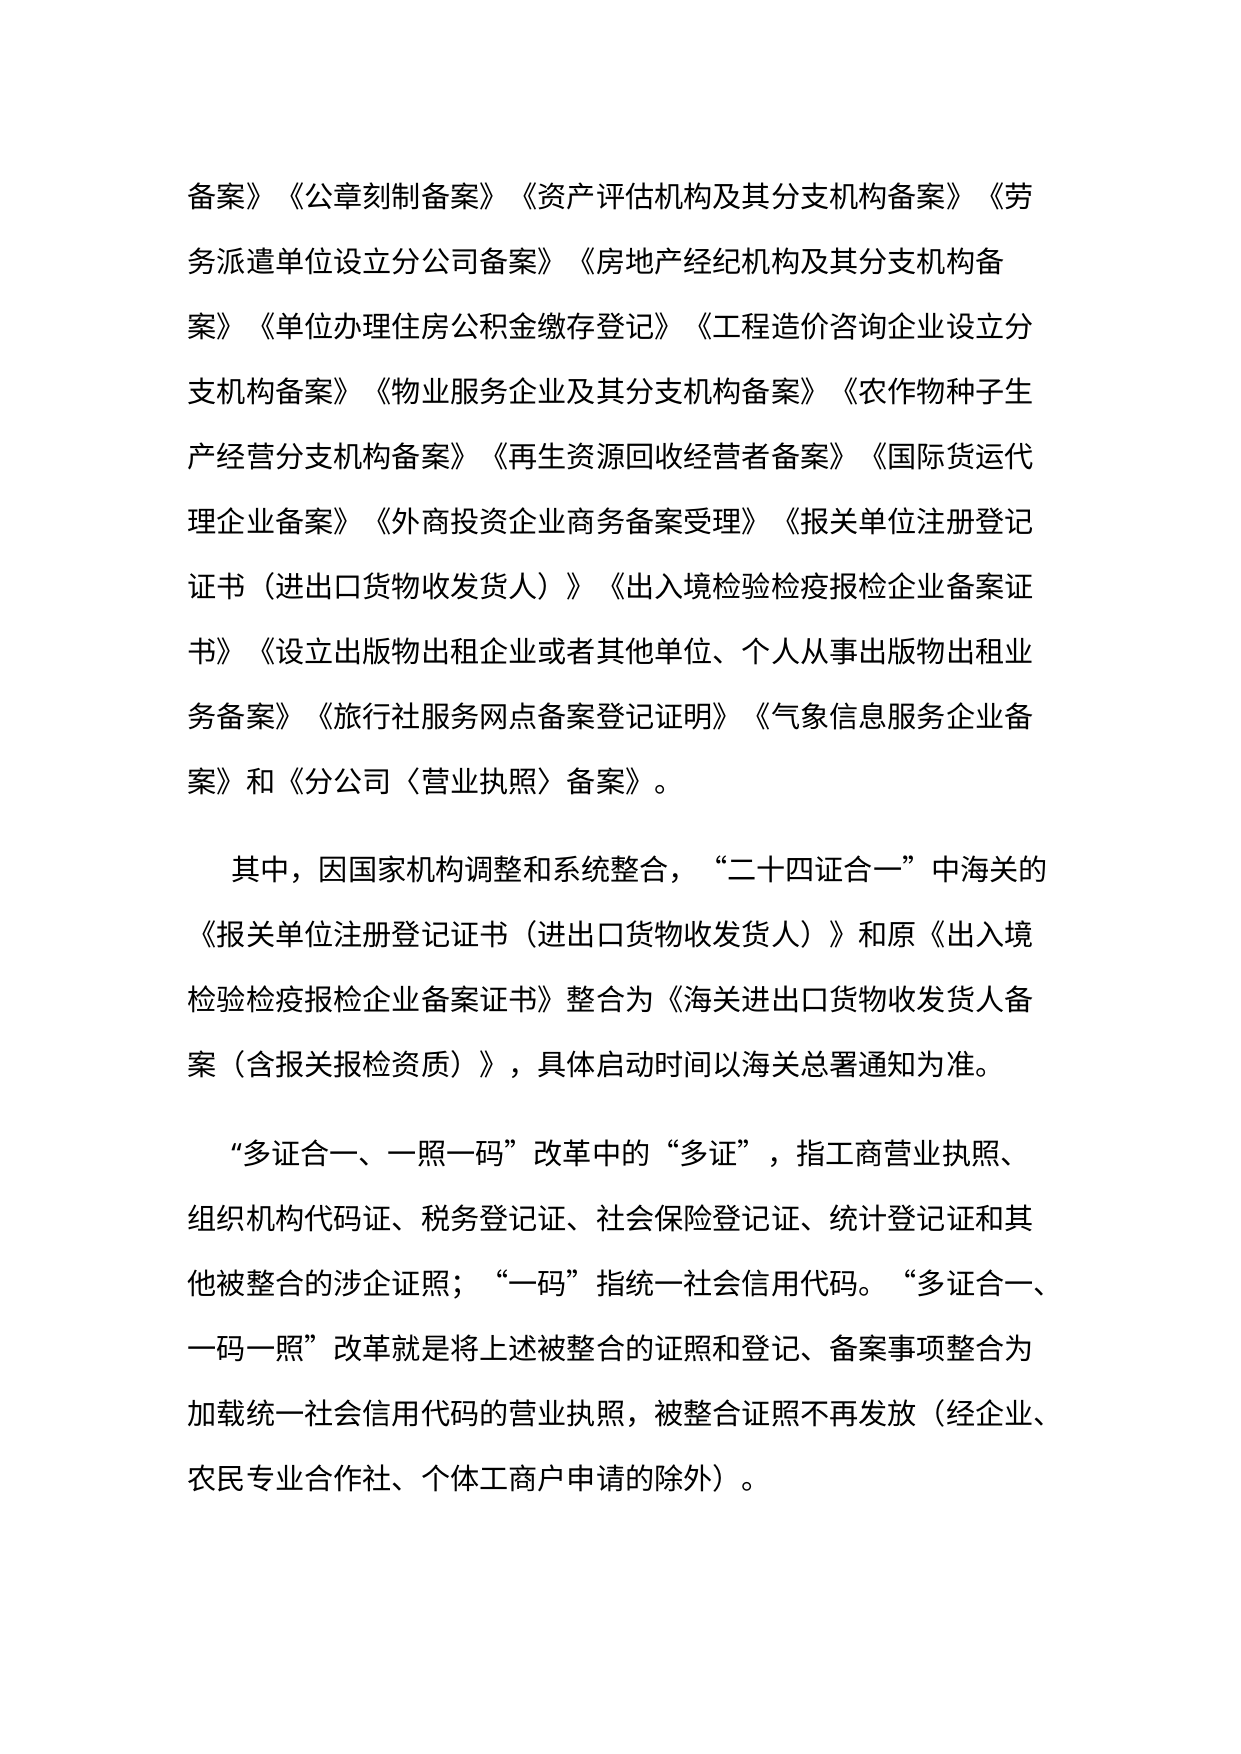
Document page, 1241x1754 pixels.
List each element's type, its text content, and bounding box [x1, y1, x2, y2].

text “多证合一、一照一码”改革中的“多证”，指工商营业执照、组织机构代码证、税务登记证、社会保险登记证、统计登记证和其他被整合的涉企证照；“一码”指统一社会信用代码。“多证合一、一码一照”改革就是将上述被整合的证照和登记、备案事项整合为加载统一社会信用代码的营业执照，被整合证照不再发放（经企业、农民专业合作社、个体工商户申请的除外）。 [187, 1119, 1053, 1509]
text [187, 162, 1053, 812]
text 其中，因国家机构调整和系统整合，“二十四证合一”中海关的《报关单位注册登记证书（进出口货物收发货人）》和原《出入境检验检疫报检企业备案证书》整合为《海关进出口货物收发货人备案（含报关报检资质）》，具体启动时间以海关总署通知为准。 [187, 836, 1053, 1096]
